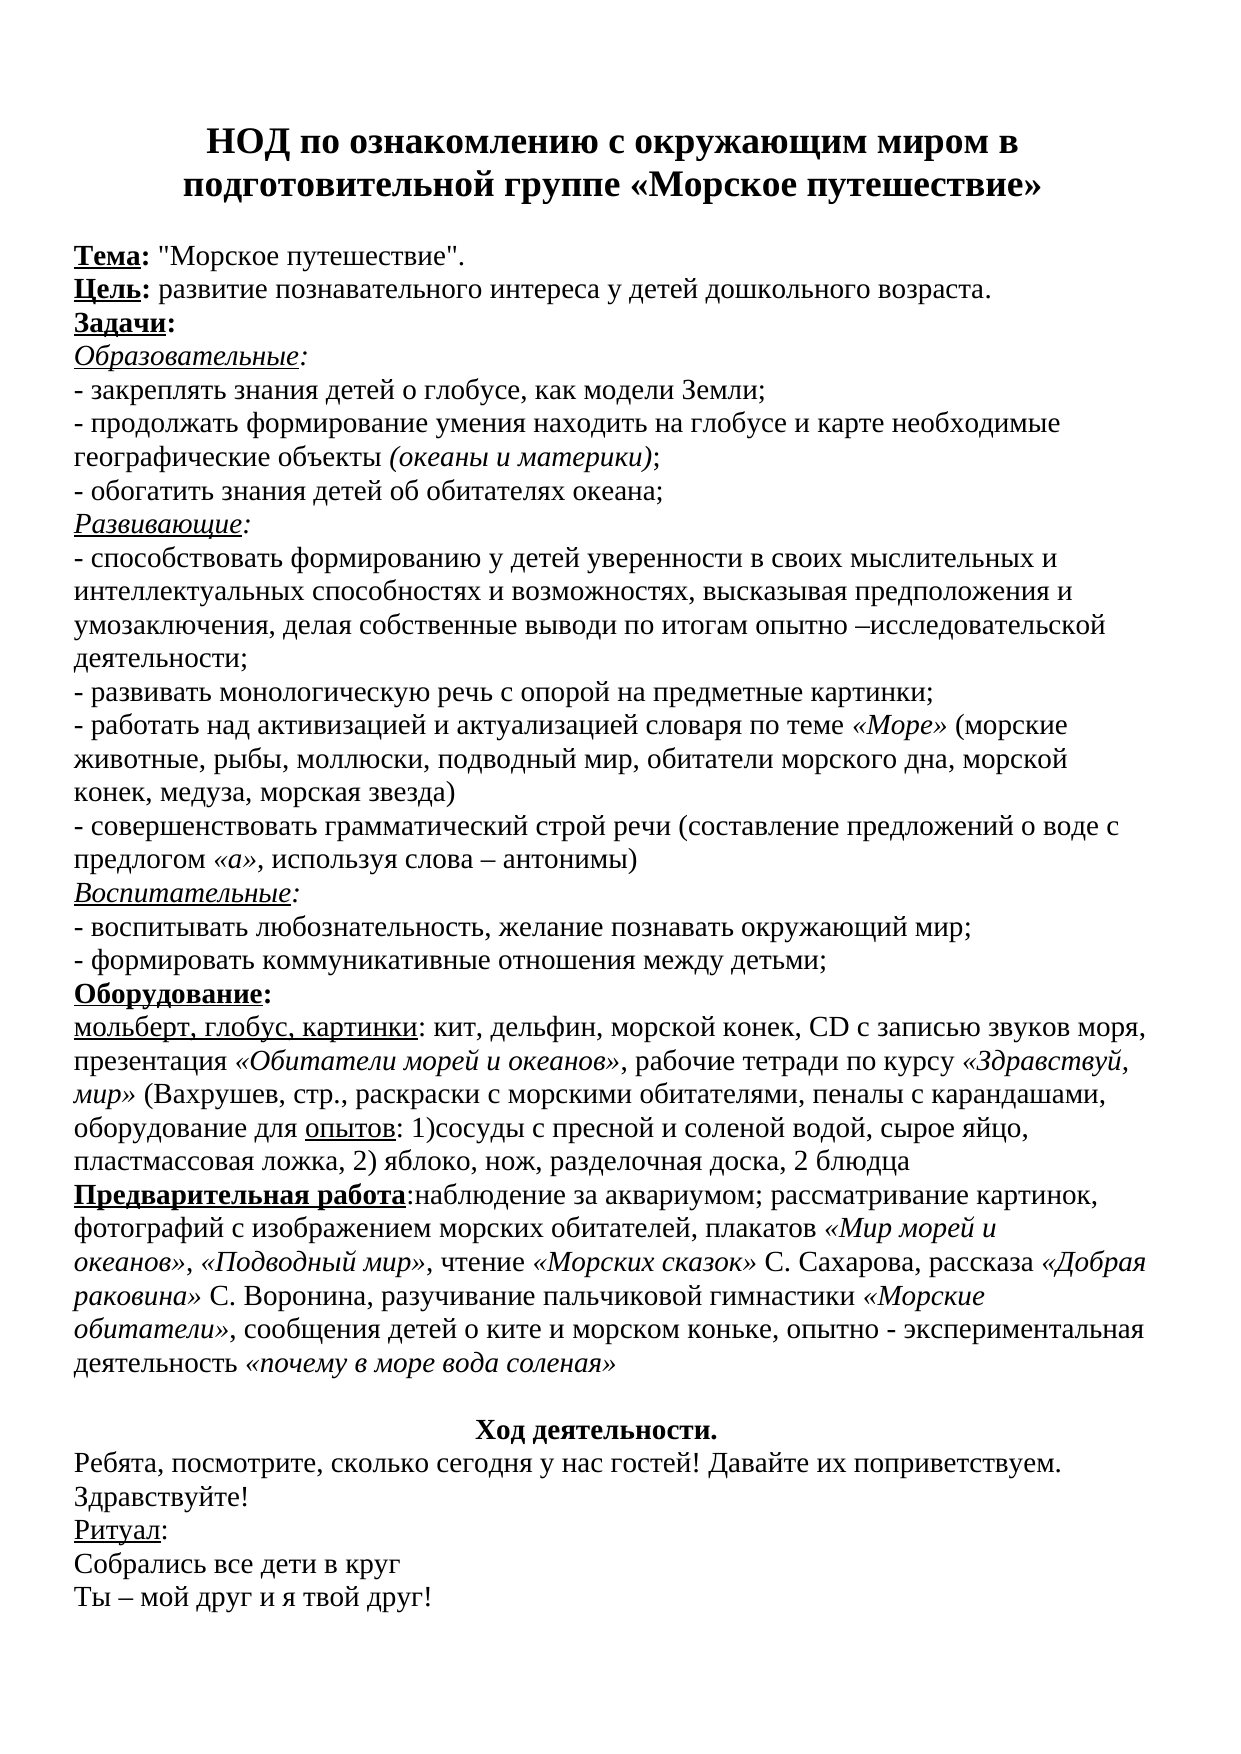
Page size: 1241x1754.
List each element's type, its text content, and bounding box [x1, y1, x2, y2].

text Ребята, посмотрите, сколько сегодня у нас гостей! Давайте их поприветствуем. Здравствуйте! [74, 1445, 1152, 1512]
text - продолжать формирование умения находить на глобусе и карте необходимые географические объекты (океаны и материки); [74, 406, 1152, 473]
text НОД по ознакомлению с окружающим миром в подготовительной группе «Морское путешествие» [74, 118, 1152, 204]
text - воспитывать любознательность, желание познавать окружающий мир; [74, 909, 1152, 942]
text Собрались все дети в круг [74, 1546, 1152, 1579]
text - обогатить знания детей об обитателях океана; [74, 473, 1152, 506]
text Ты – мой друг и я твой друг! [74, 1579, 1152, 1613]
text Предварительная работа:наблюдение за аквариумом; рассматривание картинок, фотографий с изображением морских обитателей, плакатов «Мир морей и океанов», «Подводный мир», чтение «Морских сказок» С. Сахарова, рассказа «Добрая раковина» С. Воронина, разучивание пальчиковой гимнастики «Морские обитатели», сообщения детей о ките и морском коньке, опытно - экспериментальная деятельность «почему в море вода соленая» [74, 1177, 1152, 1378]
text мольберт, глобус, картинки: кит, дельфин, морской конек, CD с записью звуков моря, презентация «Обитатели морей и океанов», рабочие тетради по курсу «Здравствуй, мир» (Вахрушев, стр., раскраски с морскими обитателями, пеналы с карандашами, оборудование для опытов: 1)сосуды с пресной и соленой водой, сырое яйцо, пластмассовая ложка, 2) яблоко, нож, разделочная доска, 2 блюдца [74, 1009, 1152, 1177]
text Развивающие: [74, 506, 1152, 540]
text - работать над активизацией и актуализацией словаря по теме «Море» (морские животные, рыбы, моллюски, подводный мир, обитатели морского дна, морской конек, медуза, морская звезда) [74, 707, 1152, 808]
text Цель: развитие познавательного интереса у детей дошкольного возраста. [74, 271, 1152, 305]
text - совершенствовать грамматический строй речи (составление предложений о воде с предлогом «а», используя слова – антонимы) [74, 808, 1152, 875]
text Воспитательные: [74, 875, 1152, 909]
text Задачи: [74, 305, 1152, 338]
text Образовательные: [74, 338, 1152, 372]
text - закреплять знания детей о глобусе, как модели Земли; [74, 372, 1152, 406]
text - формировать коммуникативные отношения между детьми; [74, 942, 1152, 976]
text Ход деятельности. [74, 1412, 1152, 1445]
text Тема: "Морское путешествие". [74, 204, 1152, 271]
text - развивать монологическую речь с опорой на предметные картинки; [74, 674, 1152, 707]
text Ритуал: [74, 1512, 1152, 1546]
text - способствовать формированию у детей уверенности в своих мыслительных и интеллектуальных способностях и возможностях, высказывая предположения и умозаключения, делая собственные выводи по итогам опытно –исследовательской деятельности; [74, 540, 1152, 674]
text Оборудование: [74, 976, 1152, 1009]
